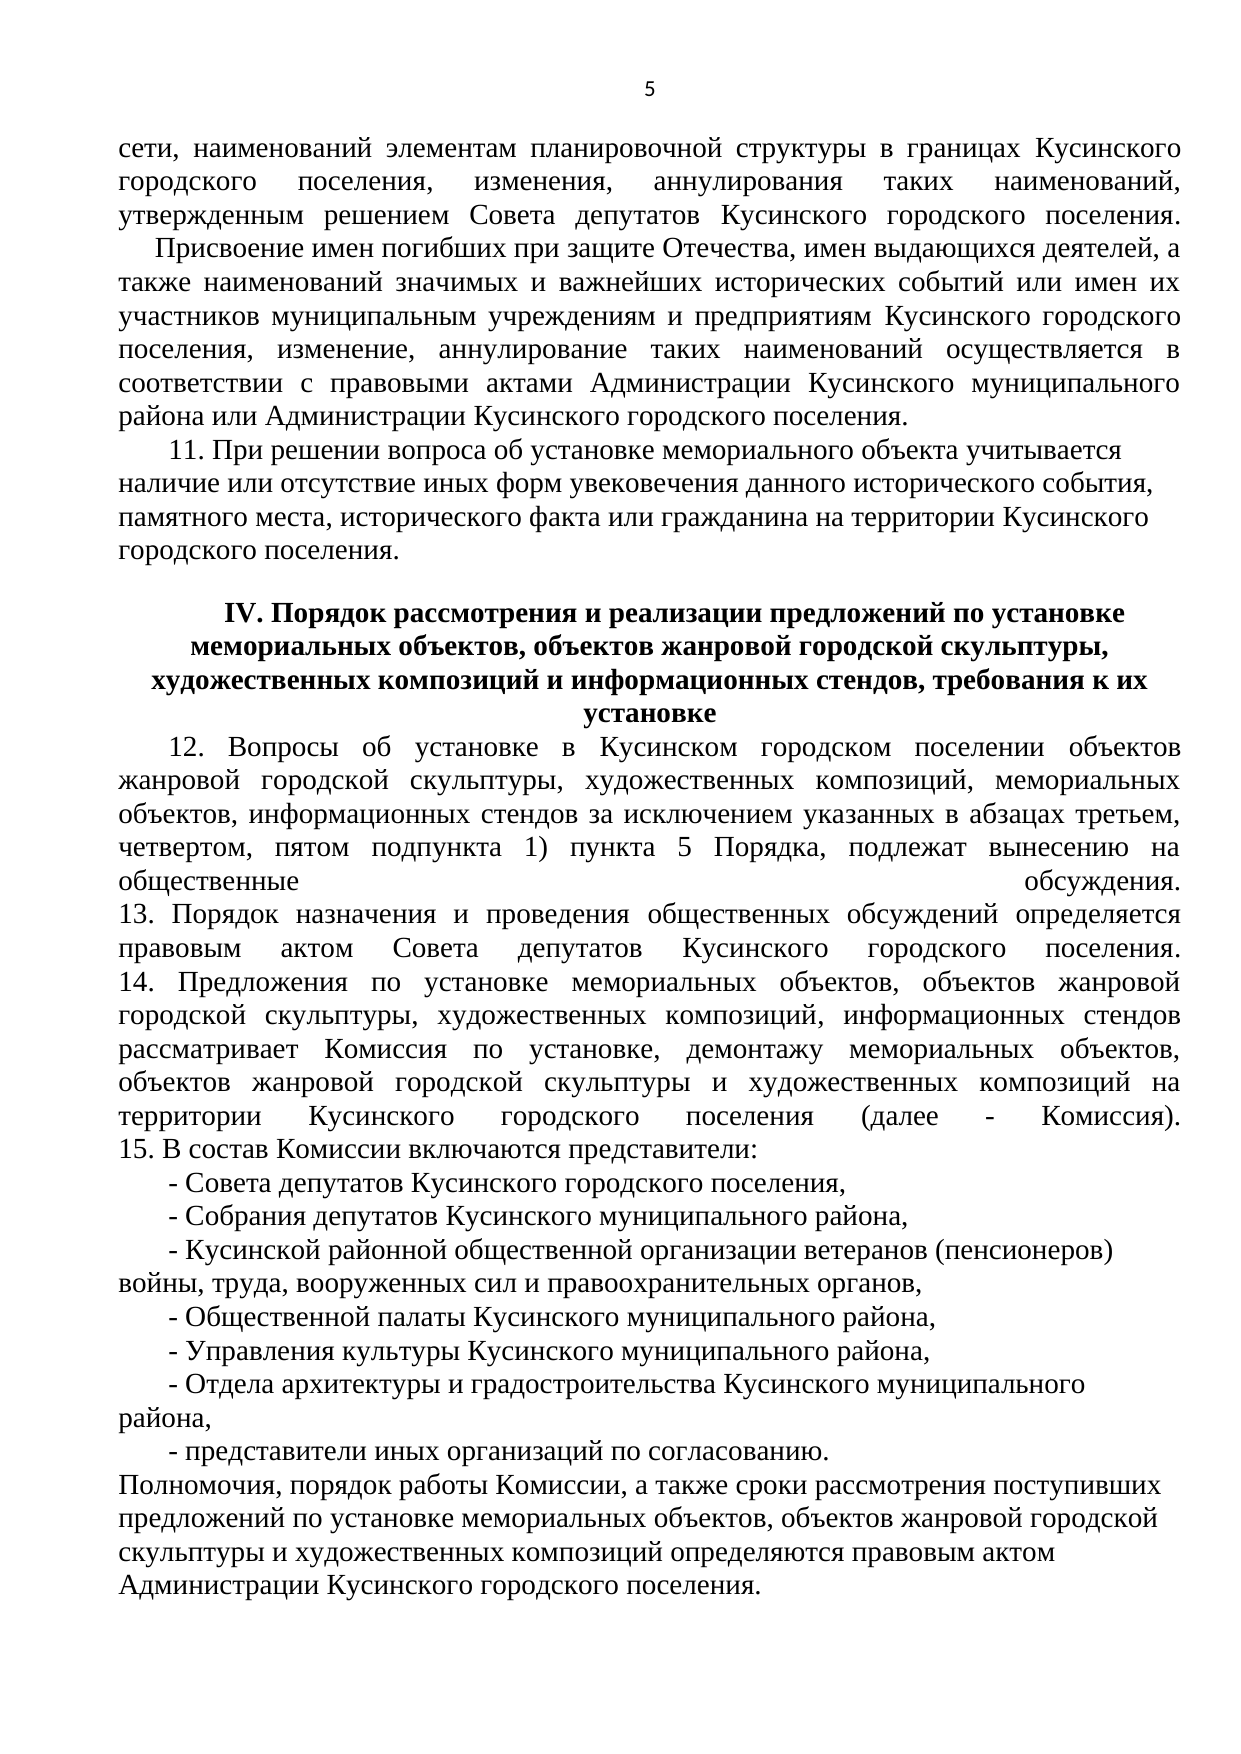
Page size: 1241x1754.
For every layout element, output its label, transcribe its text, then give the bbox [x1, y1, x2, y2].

text 11. При решении вопроса об установке мемориального объекта учитывается наличие или отсутствие иных форм увековечения данного исторического события, памятного места, исторического факта или гражданина на территории Кусинского городского поселения. [118, 432, 1181, 595]
text IV. Порядок рассмотрения и реализации предложений по установке мемориальных объектов, объектов жанровой городской скульптуры, художественных композиций и информационных стендов, требования к их установке [118, 595, 1181, 729]
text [118, 130, 1181, 432]
text - Собрания депутатов Кусинского муниципального района, [118, 1198, 1181, 1232]
text 12. Вопросы об установке в Кусинском городском поселении объектов жанровой городской скульптуры, художественных композиций, мемориальных объектов, информационных стендов за исключением указанных в абзацах третьем, четвертом, пятом подпункта 1) пункта 5 Порядка, подлежат вынесению на общественные обсуждения. 13. Порядок назначения и проведения общественных обсуждений определяется правовым актом Совета депутатов Кусинского городского поселения. 14. Предложения по установке мемориальных объектов, объектов жанровой городской скульптуры, художественных композиций, информационных стендов рассматривает Комиссия по установке, демонтажу мемориальных объектов, объектов жанровой городской скульптуры и художественных композиций на территории Кусинского городского поселения (далее - Комиссия). 15. В состав Комиссии включаются представители: [118, 729, 1181, 1165]
text - Кусинской районной общественной организации ветеранов (пенсионеров) войны, труда, вооруженных сил и правоохранительных органов, [118, 1232, 1181, 1299]
text - Отдела архитектуры и градостроительства Кусинского муниципального района, [118, 1366, 1181, 1433]
text Полномочия, порядок работы Комиссии, а также сроки рассмотрения поступивших предложений по установке мемориальных объектов, объектов жанровой городской скульптуры и художественных композиций определяются правовым актом Администрации Кусинского городского поселения. [118, 1467, 1181, 1601]
text - представители иных организаций по согласованию. [118, 1433, 1181, 1467]
text - Общественной палаты Кусинского муниципального района, [118, 1299, 1181, 1333]
text - Совета депутатов Кусинского городского поселения, [118, 1165, 1181, 1198]
text - Управления культуры Кусинского муниципального района, [118, 1333, 1181, 1366]
